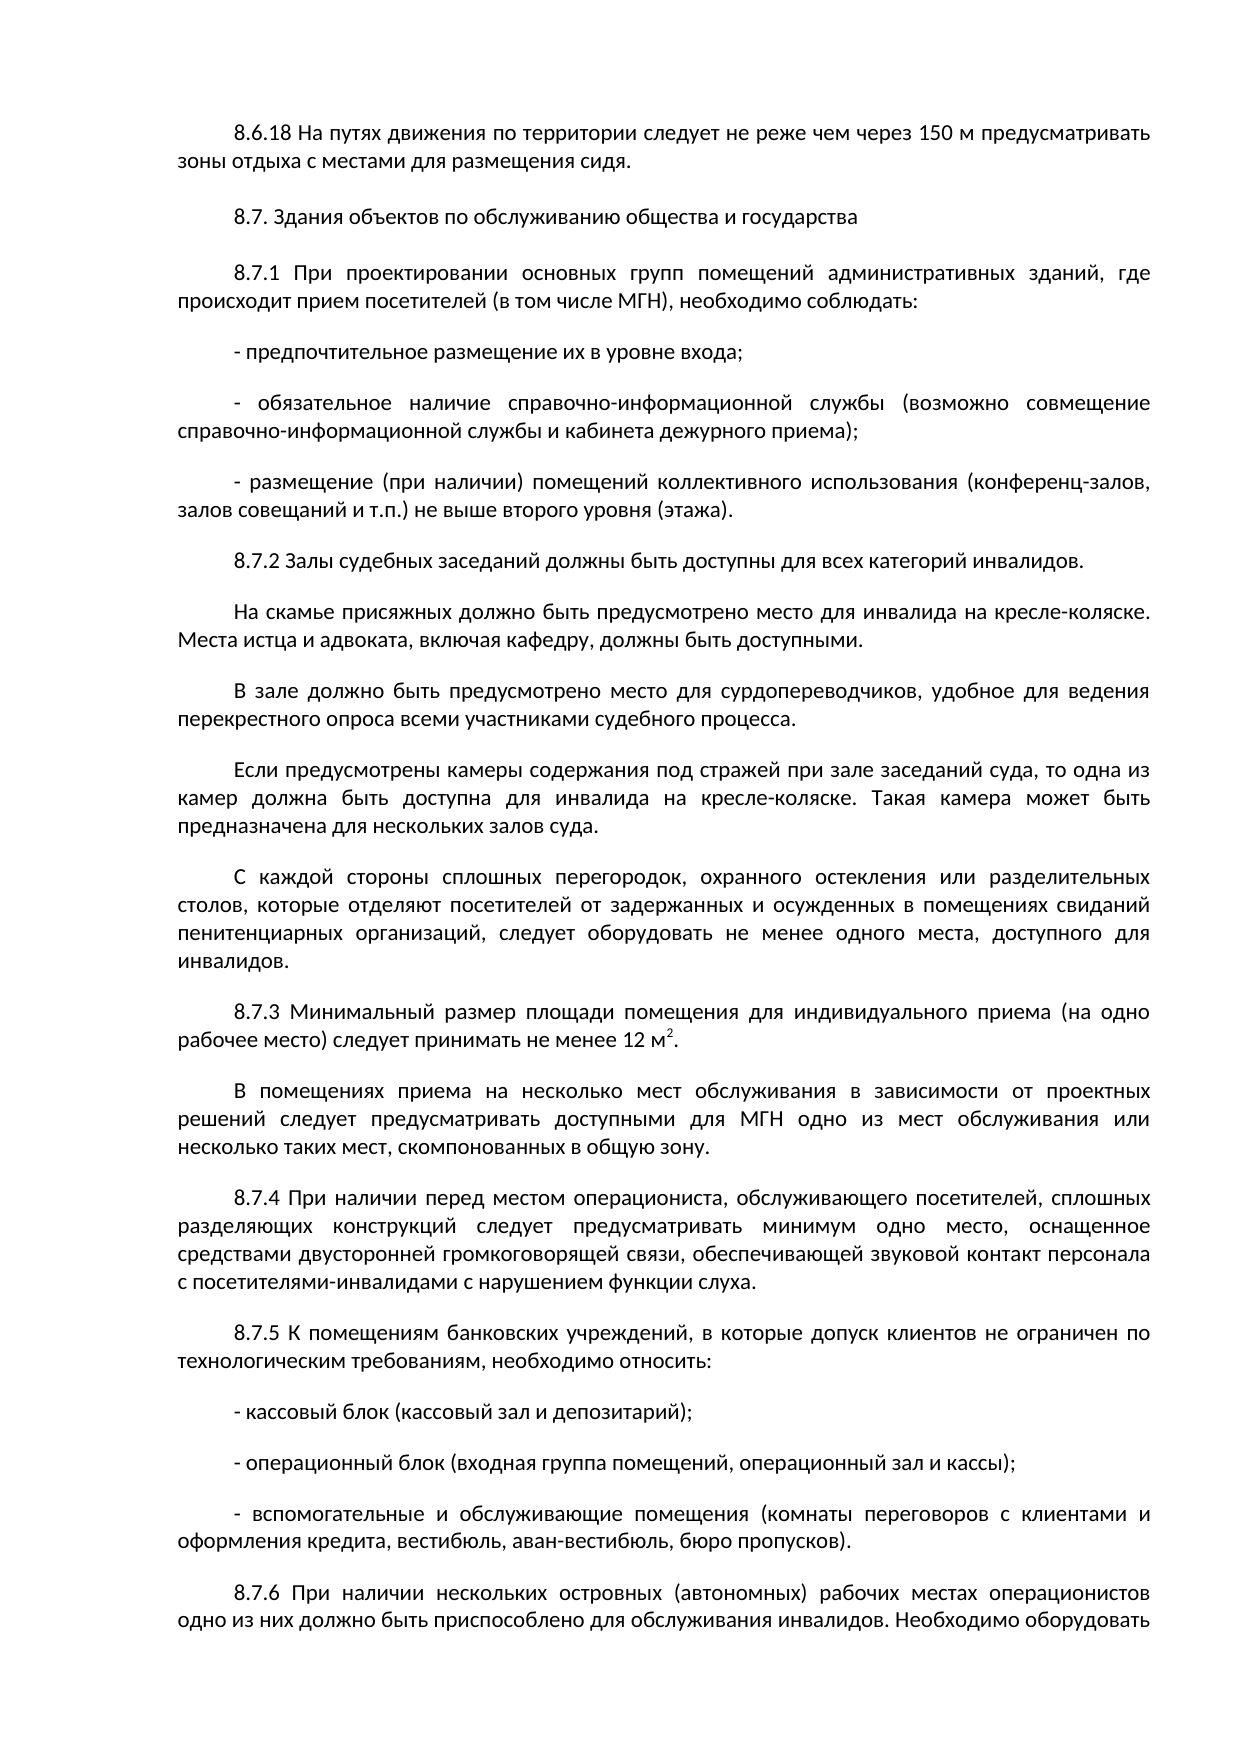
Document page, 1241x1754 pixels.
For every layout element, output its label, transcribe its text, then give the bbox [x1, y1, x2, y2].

text - обязательное наличие справочно-информационной службы (возможно совмещение справочно-информационной службы и кабинета дежурного приема); [177, 388, 1152, 444]
text 8.7.3 Минимальный размер площади помещения для индивидуального приема (на одно рабочее место) следует принимать не менее 12 м2. [177, 997, 1152, 1053]
text С каждой стороны сплошных перегородок, охранного остекления или разделительных столов, которые отделяют посетителей от задержанных и осужденных в помещениях свиданий пенитенциарных организаций, следует оборудовать не менее одного места, доступного для инвалидов. [177, 862, 1152, 974]
text На скамье присяжных должно быть предусмотрено место для инвалида на кресле-коляске. Места истца и адвоката, включая кафедру, должны быть доступными. [177, 597, 1152, 653]
text 8.7. Здания объектов по обслуживанию общества и государства [177, 202, 1152, 230]
text В помещениях приема на несколько мест обслуживания в зависимости от проектных решений следует предусматривать доступными для МГН одно из мест обслуживания или несколько таких мест, скомпонованных в общую зону. [177, 1076, 1152, 1160]
text В зале должно быть предусмотрено место для сурдопереводчиков, удобное для ведения перекрестного опроса всеми участниками судебного процесса. [177, 676, 1152, 732]
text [177, 1578, 1152, 1634]
text - операционный блок (входная группа помещений, операционный зал и кассы); [177, 1448, 1152, 1476]
text - размещение (при наличии) помещений коллективного использования (конференц-залов, залов совещаний и т.п.) не выше второго уровня (этажа). [177, 467, 1152, 523]
text - предпочтительное размещение их в уровне входа; [177, 337, 1152, 365]
text 8.7.1 При проектировании основных групп помещений административных зданий, где происходит прием посетителей (в том числе МГН), необходимо соблюдать: [177, 258, 1152, 314]
text 8.6.18 На путях движения по территории следует не реже чем через 150 м предусматривать зоны отдыха с местами для размещения сидя. [177, 118, 1152, 174]
text 8.7.4 При наличии перед местом операциониста, обслуживающего посетителей, сплошных разделяющих конструкций следует предусматривать минимум одно место, оснащенное средствами двусторонней громкоговорящей связи, обеспечивающей звуковой контакт персонала с посетителями-инвалидами с нарушением функции слуха. [177, 1183, 1152, 1295]
text - кассовый блок (кассовый зал и депозитарий); [177, 1397, 1152, 1425]
text 8.7.2 Залы судебных заседаний должны быть доступны для всех категорий инвалидов. [177, 546, 1152, 574]
text Если предусмотрены камеры содержания под стражей при зале заседаний суда, то одна из камер должна быть доступна для инвалида на кресле-коляске. Такая камера может быть предназначена для нескольких залов суда. [177, 755, 1152, 839]
text 8.7.5 К помещениям банковских учреждений, в которые допуск клиентов не ограничен по технологическим требованиям, необходимо относить: [177, 1318, 1152, 1374]
text - вспомогательные и обслуживающие помещения (комнаты переговоров с клиентами и оформления кредита, вестибюль, аван-вестибюль, бюро пропусков). [177, 1499, 1152, 1555]
